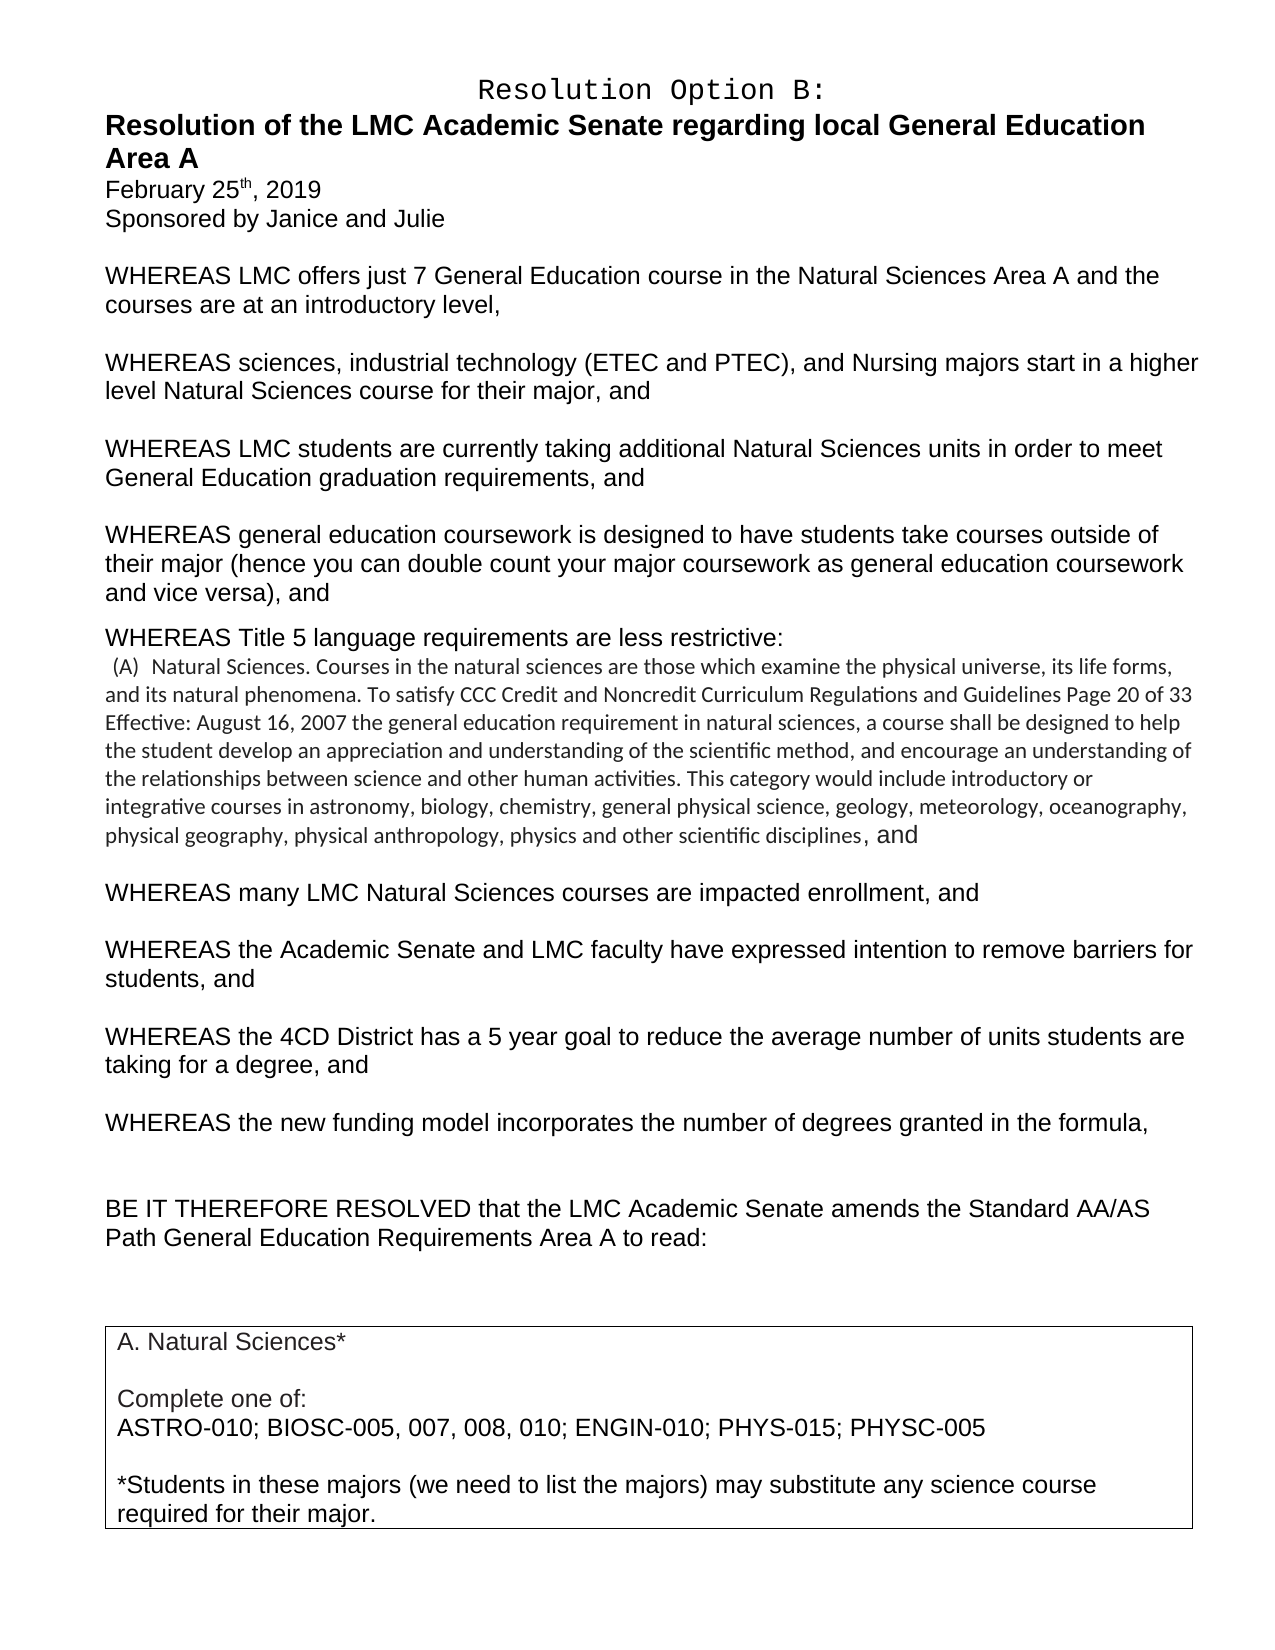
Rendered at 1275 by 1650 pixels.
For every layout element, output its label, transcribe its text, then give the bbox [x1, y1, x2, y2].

text WHEREAS sciences, industrial technology (ETEC and PTEC), and Nursing majors start in a higher level Natural Sciences course for their major, and [105, 348, 1200, 405]
text February 25th, 2019 [105, 175, 1200, 204]
text Resolution Option B: [105, 75, 1200, 108]
text WHEREAS the Academic Senate and LMC faculty have expressed intention to remove barriers for students, and [105, 935, 1200, 993]
text WHEREAS the 4CD District has a 5 year goal to reduce the average number of units students are taking for a degree, and [105, 1022, 1200, 1079]
text BE IT THEREFORE RESOLVED that the LMC Academic Senate amends the Standard AA/AS Path General Education Requirements Area A to read: [105, 1194, 1200, 1252]
text WHEREAS Title 5 language requirements are less restrictive: [105, 623, 1200, 652]
table_header A. Natural Sciences* Complete one of: ASTRO-010; BIOSC-005, 007, 008, 010; ENGIN-010; PHYS-015; PHYSC-005 *Students in these majors (we need to list the majors) may substitute any science course required for their major. [106, 1327, 1192, 1528]
text (A) Natural Sciences. Courses in the natural sciences are those which examine the physical universe, its life forms, and its natural phenomena. To satisfy CCC Credit and Noncredit Curriculum Regulations and Guidelines Page 20 of 33 Effective: August 16, 2007 the general education requirement in natural sciences, a course shall be designed to help the student develop an appreciation and understanding of the scientific method, and encourage an understanding of the relationships between science and other human activities. This category would include introductory or integrative courses in astronomy, biology, chemistry, general physical science, geology, meteorology, oceanography, physical geography, physical anthropology, physics and other scientific disciplines, and [105, 652, 1200, 849]
text WHEREAS the new funding model incorporates the number of degrees granted in the formula, [105, 1108, 1200, 1137]
text WHEREAS many LMC Natural Sciences courses are impacted enrollment, and [105, 878, 1200, 907]
text Sponsored by Janice and Julie [105, 204, 1200, 233]
text WHEREAS general education coursework is designed to have students take courses outside of their major (hence you can double count your major coursework as general education coursework and vice versa), and [105, 520, 1200, 606]
text WHEREAS LMC students are currently taking additional Natural Sciences units in order to meet General Education graduation requirements, and [105, 434, 1200, 491]
text Resolution of the LMC Academic Senate regarding local General Education Area A [105, 108, 1200, 175]
text WHEREAS LMC offers just 7 General Education course in the Natural Sciences Area A and the courses are at an introductory level, [105, 261, 1200, 319]
